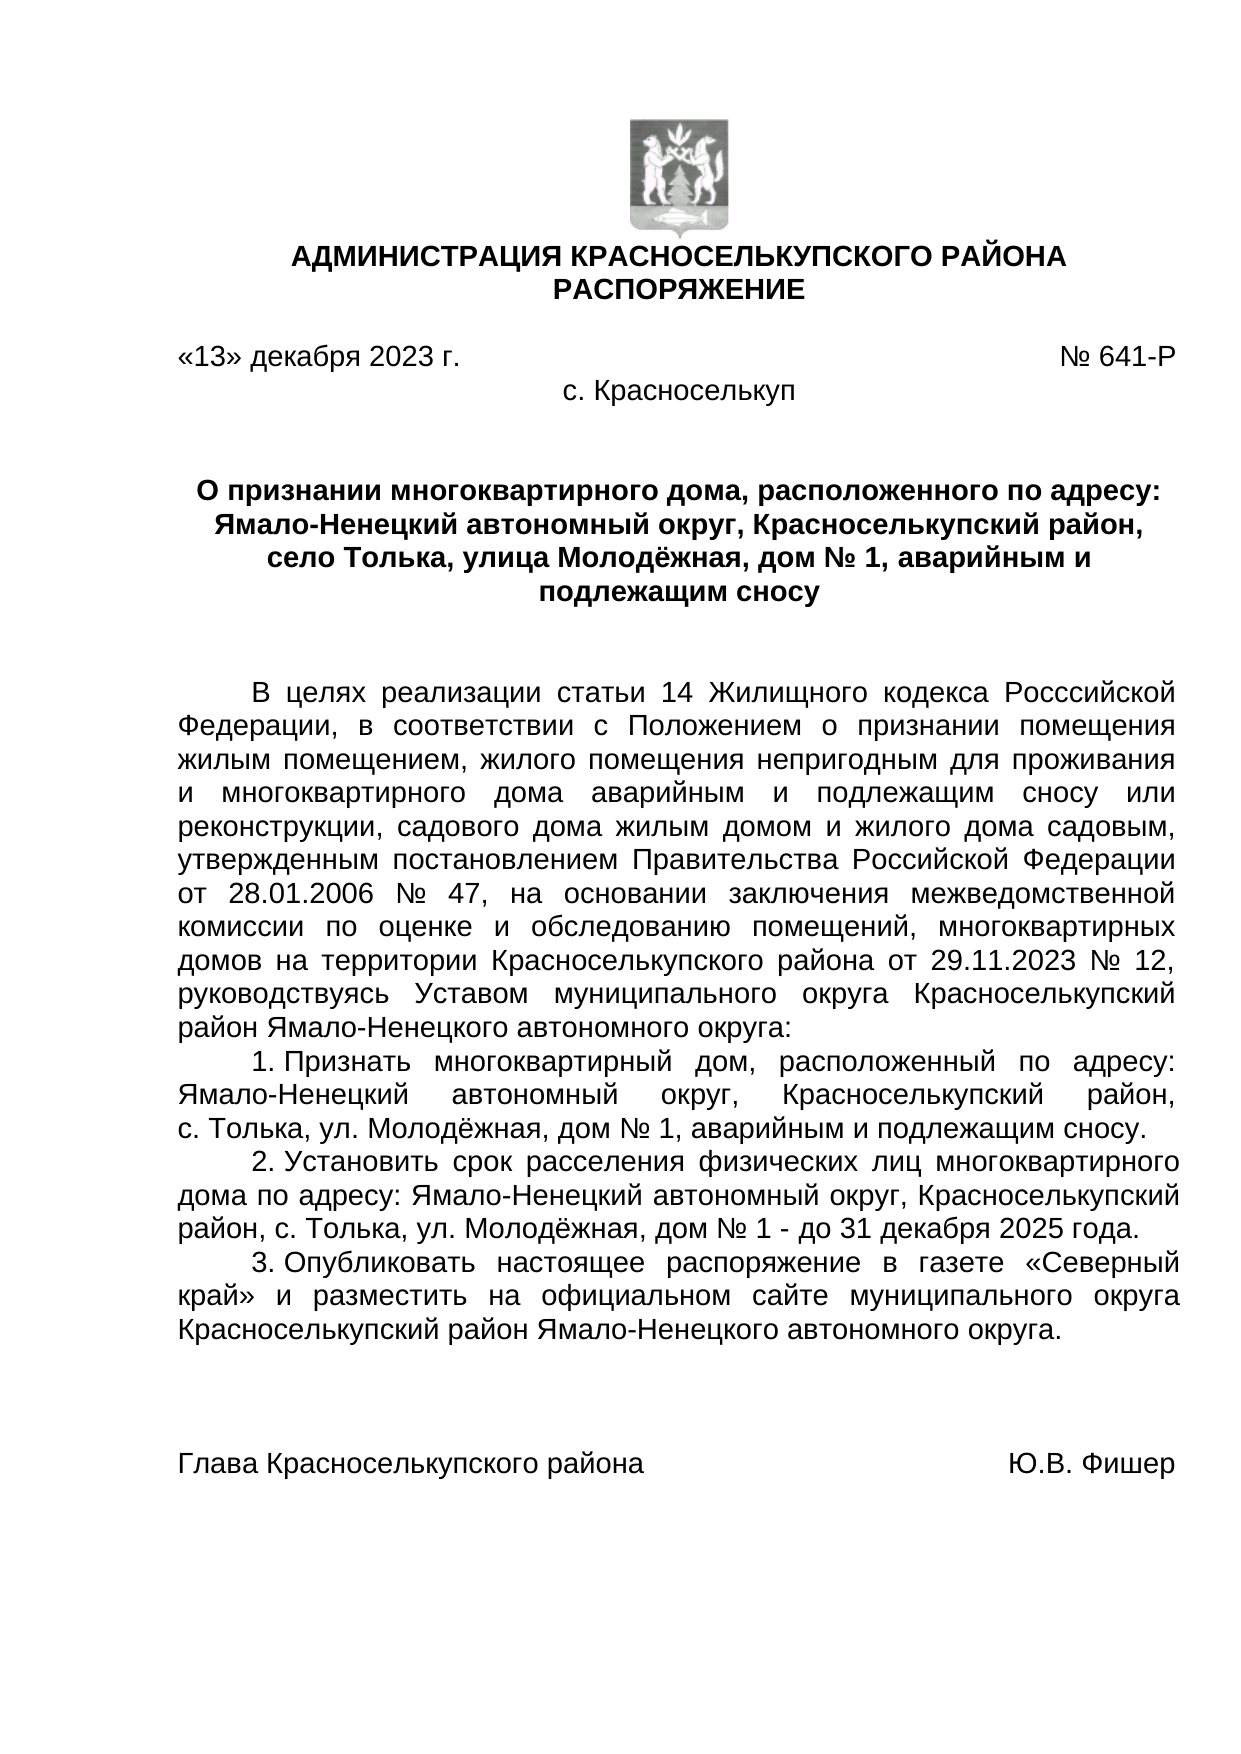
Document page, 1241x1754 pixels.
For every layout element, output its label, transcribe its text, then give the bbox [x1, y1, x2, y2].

text 1. Признать многоквартирный дом, расположенный по адресу: Ямало-Ненецкий автономный округ, Красноселькупский район, с. Толька, ул. Молодёжная, дом № 1, аварийным и подлежащим сносу. [177, 1043, 1177, 1144]
text «13» декабря 2023 г. № 641-Р [177, 339, 1181, 373]
text 3. Опубликовать настоящее распоряжение в газете «Северный край» и разместить на официальном сайте муниципального округа Красноселькупский район Ямало-Ненецкого автономного округа. [177, 1245, 1181, 1345]
picture [630, 118, 729, 239]
text О признании многоквартирного дома, расположенного по адресу: [177, 473, 1181, 507]
text РАСПОРЯЖЕНИЕ [177, 272, 1181, 306]
text Глава Красноселькупского района Ю.В. Фишер [177, 1446, 1181, 1479]
text с. Красноселькуп [177, 373, 1181, 406]
text АДМИНИСТРАЦИЯ КРАСНОСЕЛЬКУПСКОГО РАЙОНА [177, 118, 1181, 272]
text Ямало-Ненецкий автономный округ, Красноселькупский район, село Толька, улица Молодёжная, дом № 1, аварийным и подлежащим сносу [177, 507, 1181, 607]
text 2. Установить срок расселения физических лиц многоквартирного дома по адресу: Ямало-Ненецкий автономный округ, Красноселькупский район, с. Толька, ул. Молодёжная, дом № 1 - до 31 декабря 2025 года. [177, 1144, 1181, 1245]
text В целях реализации статьи 14 Жилищного кодекса Росссийской Федерации, в соответствии с Положением о признании помещения жилым помещением, жилого помещения непригодным для проживания и многоквартирного дома аварийным и подлежащим сносу или реконструкции, садового дома жилым домом и жилого дома садовым, утвержденным постановлением Правительства Российской Федерации от 28.01.2006 № 47, на основании заключения межведомственной комиссии по оценке и обследованию помещений, многоквартирных домов на территории Красноселькупского района от 29.11.2023 № 12, руководствуясь Уставом муниципального округа Красноселькупский район Ямало-Ненецкого автономного округа: [177, 674, 1177, 1043]
